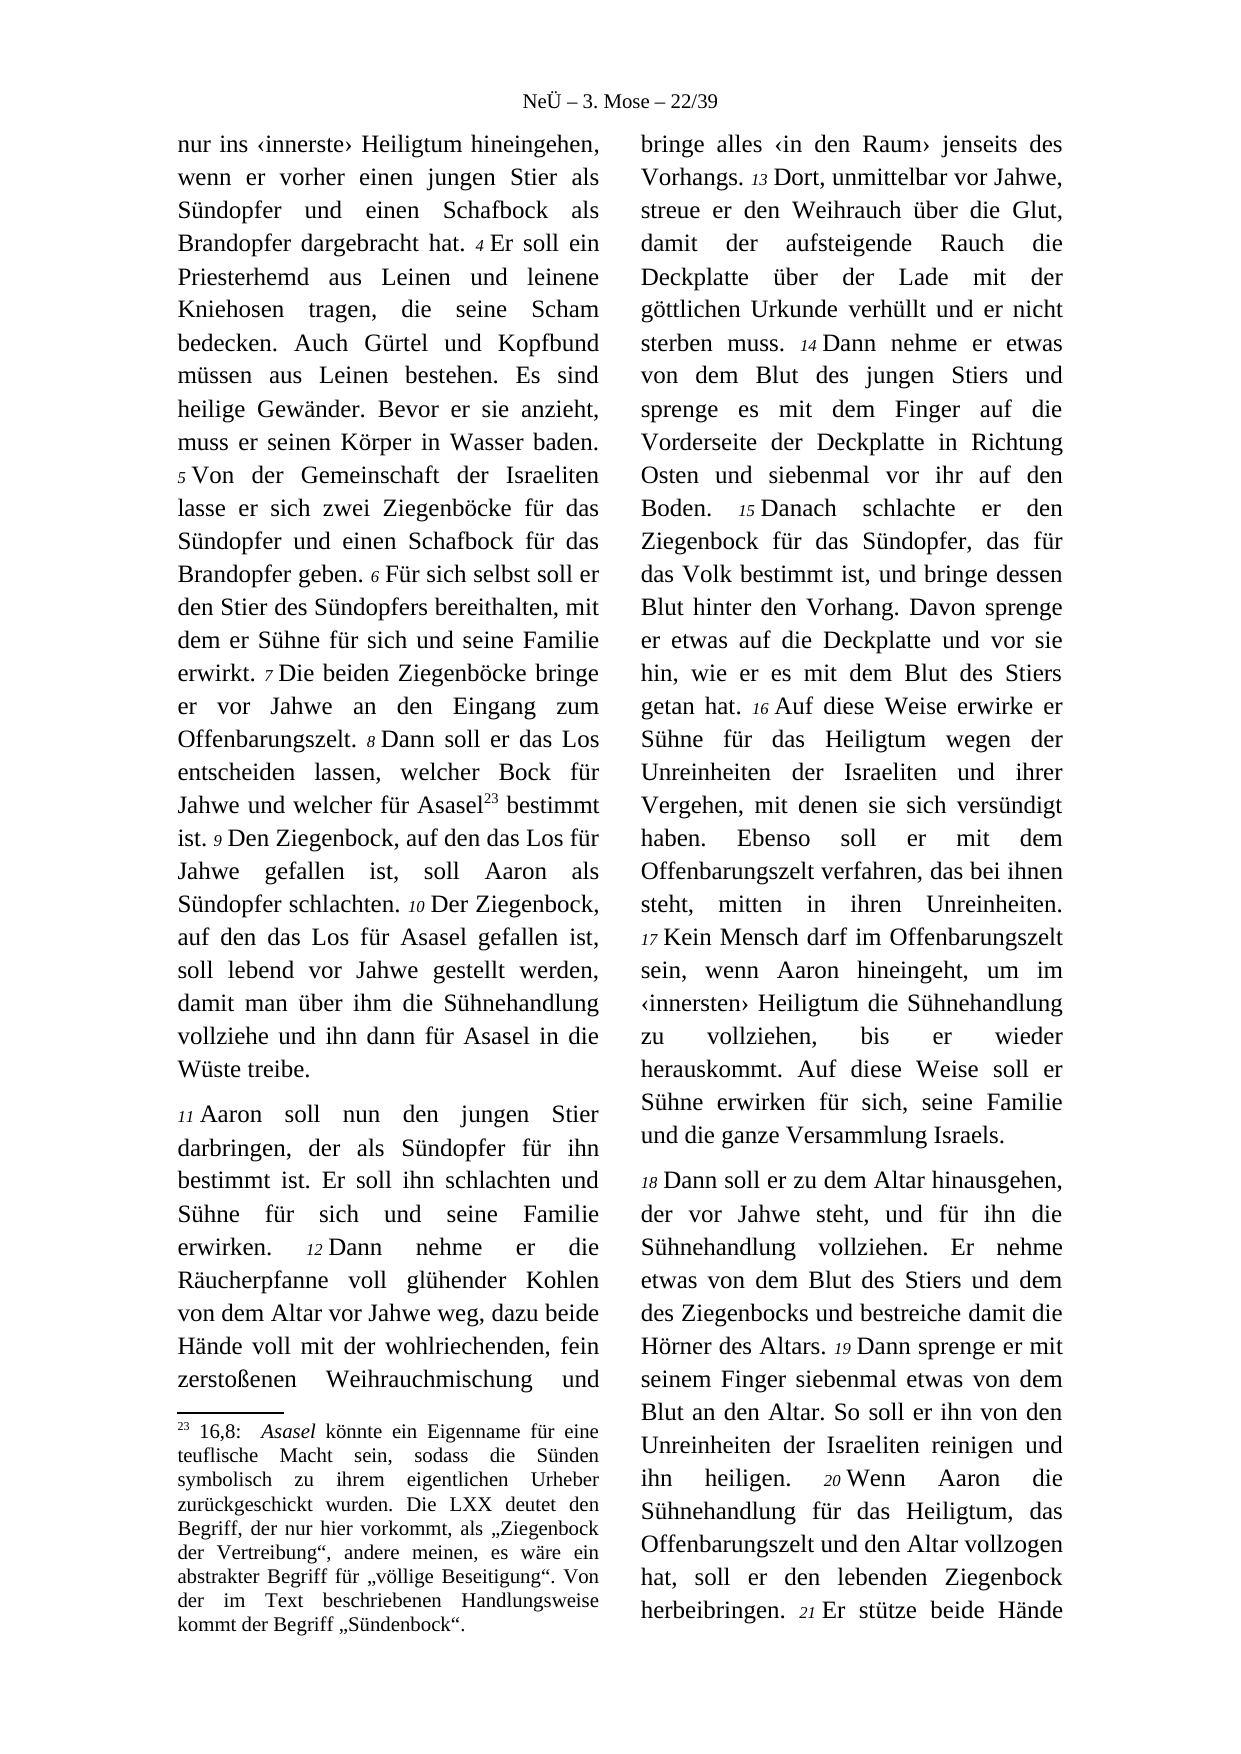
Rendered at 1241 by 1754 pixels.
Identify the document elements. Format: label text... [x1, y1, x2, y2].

text 11 Aaron soll nun den jungen Stier darbringen, der als Sündopfer für ihn bestimmt ist. Er soll ihn schlachten und Sühne für sich und seine Familie erwirken. 12 Dann nehme er die Räucherpfanne voll glühender Kohlen von dem Altar vor Jahwe weg, dazu beide Hände voll mit der wohlriechenden, fein zerstoßenen Weihrauchmischung und bringe alles ‹in den Raum› jenseits des Vorhangs. 13 Dort, unmittelbar vor Jahwe, streue er den Weihrauch über die Glut, damit der aufsteigende Rauch die Deckplatte über der Lade mit der göttlichen Urkunde verhüllt und er nicht sterben muss. 14 Dann nehme er etwas von dem Blut des jungen Stiers und sprenge es mit dem Finger auf die Vorderseite der Deckplatte in Richtung Osten und siebenmal vor ihr auf den Boden. 15 Danach schlachte er den Ziegenbock für das Sündopfer, das für das Volk bestimmt ist, und bringe dessen Blut hinter den Vorhang. Davon sprenge er etwas auf die Deckplatte und vor sie hin, wie er es mit dem Blut des Stiers getan hat. 16 Auf diese Weise erwirke er Sühne für das Heiligtum wegen der Unreinheiten der Israeliten und ihrer Vergehen, mit denen sie sich versündigt haben. Ebenso soll er mit dem Offenbarungszelt verfahren, das bei ihnen steht, mitten in ihren Unreinheiten. 17 Kein Mensch darf im Offenbarungszelt sein, wenn Aaron hineingeht, um im ‹innersten› Heiligtum die Sühnehandlung zu vollziehen, bis er wieder herauskommt. Auf diese Weise soll er Sühne erwirken für sich, seine Familie und die ganze Versammlung Israels. [177, 1099, 599, 1392]
text 11 Aaron soll nun den jungen Stier darbringen, der als Sündopfer für ihn bestimmt ist. Er soll ihn schlachten und Sühne für sich und seine Familie erwirken. 12 Dann nehme er die Räucherpfanne voll glühender Kohlen von dem Altar vor Jahwe weg, dazu beide Hände voll mit der wohlriechenden, fein zerstoßenen Weihrauchmischung und bringe alles ‹in den Raum› jenseits des Vorhangs. 13 Dort, unmittelbar vor Jahwe, streue er den Weihrauch über die Glut, damit der aufsteigende Rauch die Deckplatte über der Lade mit der göttlichen Urkunde verhüllt und er nicht sterben muss. 14 Dann nehme er etwas von dem Blut des jungen Stiers und sprenge es mit dem Finger auf die Vorderseite der Deckplatte in Richtung Osten und siebenmal vor ihr auf den Boden. 15 Danach schlachte er den Ziegenbock für das Sündopfer, das für das Volk bestimmt ist, und bringe dessen Blut hinter den Vorhang. Davon sprenge er etwas auf die Deckplatte und vor sie hin, wie er es mit dem Blut des Stiers getan hat. 16 Auf diese Weise erwirke er Sühne für das Heiligtum wegen der Unreinheiten der Israeliten und ihrer Vergehen, mit denen sie sich versündigt haben. Ebenso soll er mit dem Offenbarungszelt verfahren, das bei ihnen steht, mitten in ihren Unreinheiten. 17 Kein Mensch darf im Offenbarungszelt sein, wenn Aaron hineingeht, um im ‹innersten› Heiligtum die Sühnehandlung zu vollziehen, bis er wieder herauskommt. Auf diese Weise soll er Sühne erwirken für sich, seine Familie und die ganze Versammlung Israels. [641, 129, 1063, 1149]
